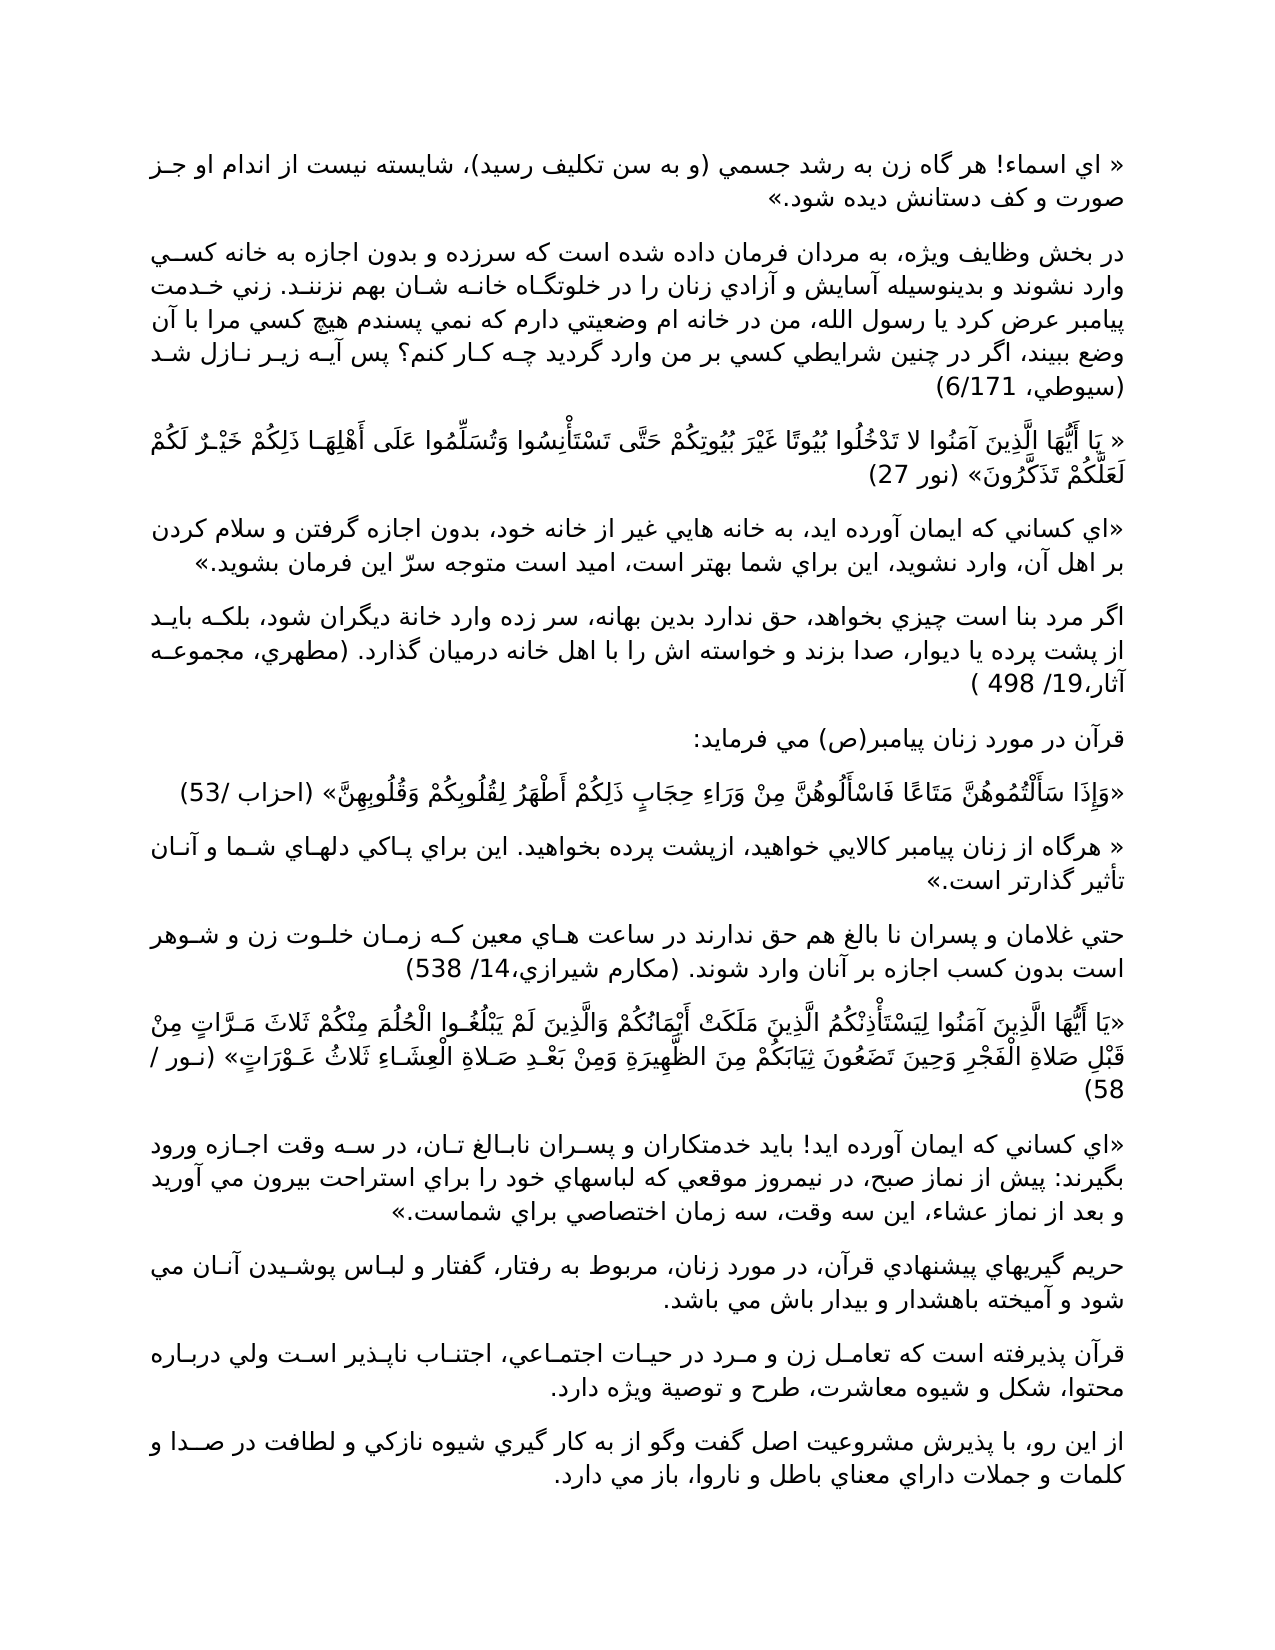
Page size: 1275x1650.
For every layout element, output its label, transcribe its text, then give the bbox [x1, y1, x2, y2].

text قرآن پذيرفته است که تعامل زن و مرد در حيات اجتماعي، اجتناب ناپذير است ولي درباره محتوا، شکل و شيوه معاشرت، طرح و توصية ويژه دارد. [150, 1339, 1125, 1402]
text از اين رو، با پذيرش مشروعيت اصل گفت وگو از به کار گيري شيوه نازکي و لطافت در صدا و کلمات و جملات داراي معناي باطل و ناروا، باز مي دارد. [150, 1427, 1125, 1490]
text اگر مرد بنا است چيزي بخواهد، حق ندارد بدين بهانه، سر زده وارد خانة ديگران شود، بلكه بايد از پشت پرده يا ديوار، صدا بزند و خواسته اش را با اهل خانه درميان گذارد. (مطهري، مجموعه آثار،19/ 498 ) [150, 602, 1125, 698]
text در بخش وظايف ويژه، به مردان فرمان داده شده است که سرزده و بدون اجازه به خانه کسي وارد نشوند و بدينوسيله آسايش و آزادي زنان را در خلوتگاه خانه شان بهم نزنند. زني خدمت پيامبر عرض کرد يا رسول الله، من در خانه ام وضعيتي دارم که نمي پسندم هيچ کسي مرا با آن وضع ببيند، اگر در چنين شرايطي کسي بر من وارد گرديد چه کار کنم؟ پس آيه زير نازل شد (سيوطي، 6/171) [150, 238, 1125, 401]
text «اي کساني که ايمان آورده ايد، به خانه هايي غير از خانه خود، بدون اجازه گرفتن و سلام کردن بر اهل آن، وارد نشويد، اين براي شما بهتر است، اميد است متوجه سرّ اين فرمان بشويد.» [150, 514, 1125, 577]
text «وَإِذَا سَأَلْتُمُوهُنَّ مَتَاعًا فَاسْأَلُوهُنَّ مِنْ وَرَاءِ حِجَابٍ ذَلِكُمْ أَطْهَرُ لِقُلُوبِكُمْ وَقُلُوبِهِنَّ» (احزاب /53) [150, 778, 1125, 807]
text حتي غلامان و پسران نا بالغ هم حق ندارند در ساعت هاي معين که زمان خلوت زن و شوهر است بدون کسب اجازه بر آنان وارد شوند. (مكارم شيرازي،14/ 538) [150, 920, 1125, 983]
text «اي کساني که ايمان آورده ايد! بايد خدمتكاران و پسران نابالغ تان، در سه وقت اجازه ورود بگيرند: پيش از نماز صبح، در نيمروز موقعي که لباسهاي خود را براي استراحت بيرون مي آوريد و بعد از نماز عشاء، اين سه وقت، سه زمان اختصاصي براي شماست.» [150, 1130, 1125, 1226]
text «يَا أَيُّهَا الَّذِينَ آمَنُوا لِيَسْتَأْذِنْكُمُ الَّذِينَ مَلَكَتْ أَيْمَانُكُمْ وَالَّذِينَ لَمْ يَبْلُغُوا الْحُلُمَ مِنْكُمْ ثَلاثَ مَرَّاتٍ مِنْ قَبْلِ صَلاةِ الْفَجْرِ وَحِينَ تَضَعُونَ ثِيَابَكُمْ مِنَ الظَّهِيرَةِ وَمِنْ بَعْدِ صَلاةِ الْعِشَاءِ ثَلاثُ عَوْرَاتٍ» (نور / 58) [150, 1008, 1125, 1104]
text قرآن در مورد زنان پيامبر(ص) مي فرمايد: [150, 724, 1125, 753]
text « اي اسماء! هر گاه زن به رشد جسمي (و به سن تکليف رسيد)، شايسته نيست از اندام او جز صورت و كف دستانش ديده شود.» [150, 150, 1125, 213]
text « يَا أَيُّهَا الَّذِينَ آمَنُوا لا تَدْخُلُوا بُيُوتًا غَيْرَ بُيُوتِكُمْ حَتَّى تَسْتَأْنِسُوا وَتُسَلِّمُوا عَلَى أَهْلِهَا ذَلِكُمْ خَيْرٌ لَكُمْ لَعَلَّكُمْ تَذَكَّرُونَ» (نور 27) [150, 426, 1125, 489]
text « هرگاه از زنان پيامبر کالايي خواهيد، ازپشت پرده بخواهيد. اين براي پاکي دلهاي شما و آنان تأثير گذارتر است.» [150, 832, 1125, 895]
text حريم گيريهاي پيشنهادي قرآن، در مورد زنان، مربوط به رفتار، گفتار و لباس پوشيدن آنان مي شود و آميخته باهشدار و بيدار باش مي باشد. [150, 1251, 1125, 1314]
